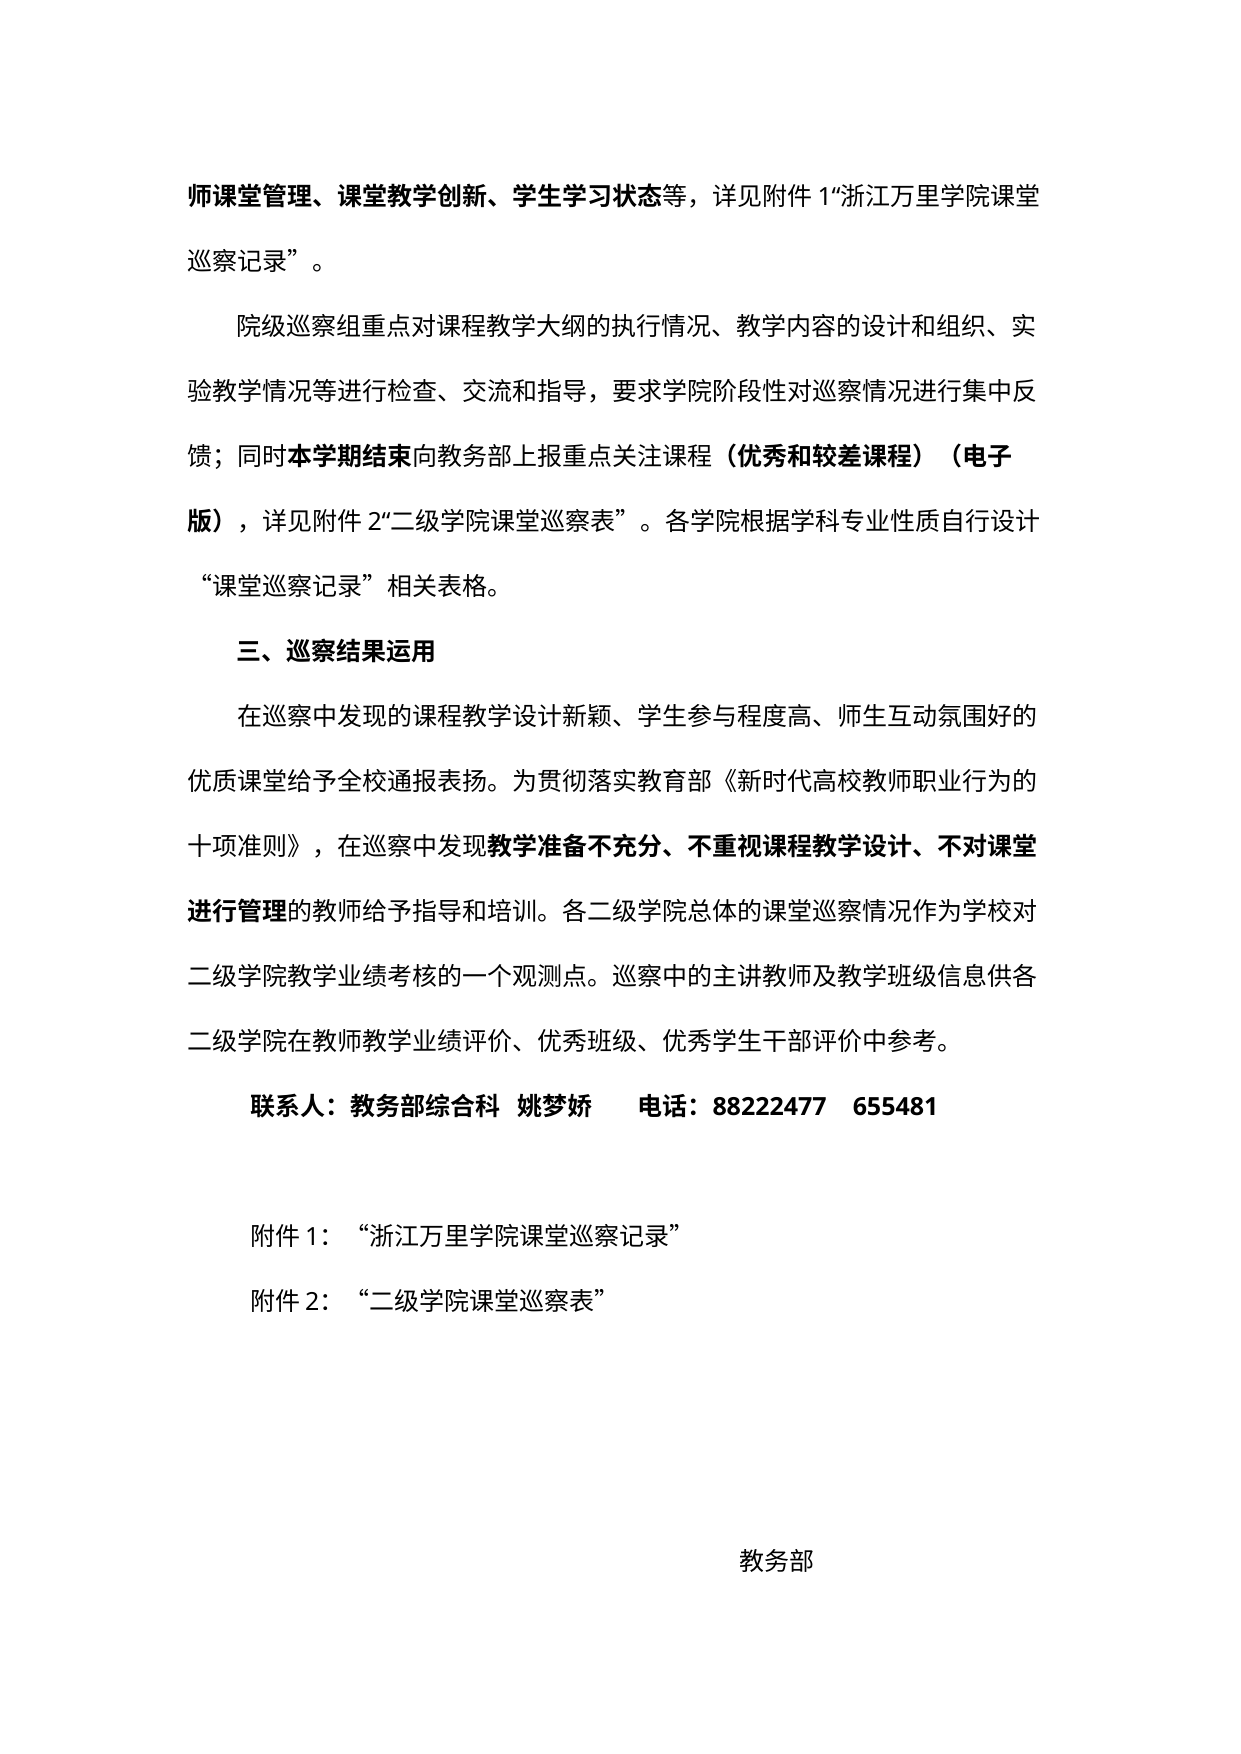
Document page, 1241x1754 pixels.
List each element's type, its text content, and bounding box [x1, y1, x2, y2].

text 在巡察中发现的课程教学设计新颖、学生参与程度高、师生互动氛围好的优质课堂给予全校通报表扬。为贯彻落实教育部《新时代高校教师职业行为的十项准则》，在巡察中发现教学准备不充分、不重视课程教学设计、不对课堂进行管理的教师给予指导和培训。各二级学院总体的课堂巡察情况作为学校对二级学院教学业绩考核的一个观测点。巡察中的主讲教师及教学班级信息供各二级学院在教师教学业绩评价、优秀班级、优秀学生干部评价中参考。 [187, 682, 1053, 1072]
text 院级巡察组重点对课程教学大纲的执行情况、教学内容的设计和组织、实验教学情况等进行检查、交流和指导，要求学院阶段性对巡察情况进行集中反馈；同时本学期结束向教务部上报重点关注课程（优秀和较差课程）（电子版），详见附件2“二级学院课堂巡察表”。各学院根据学科专业性质自行设计“课堂巡察记录”相关表格。 [187, 292, 1053, 617]
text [187, 162, 1053, 292]
text 教务部 [187, 1527, 1003, 1592]
text 附件1：“浙江万里学院课堂巡察记录” [187, 1202, 1053, 1267]
text 三、巡察结果运用 [187, 617, 1053, 682]
text 附件2：“二级学院课堂巡察表” [187, 1267, 1053, 1332]
text 联系人：教务部综合科 姚梦娇 电话：88222477 655481 [187, 1072, 1053, 1137]
